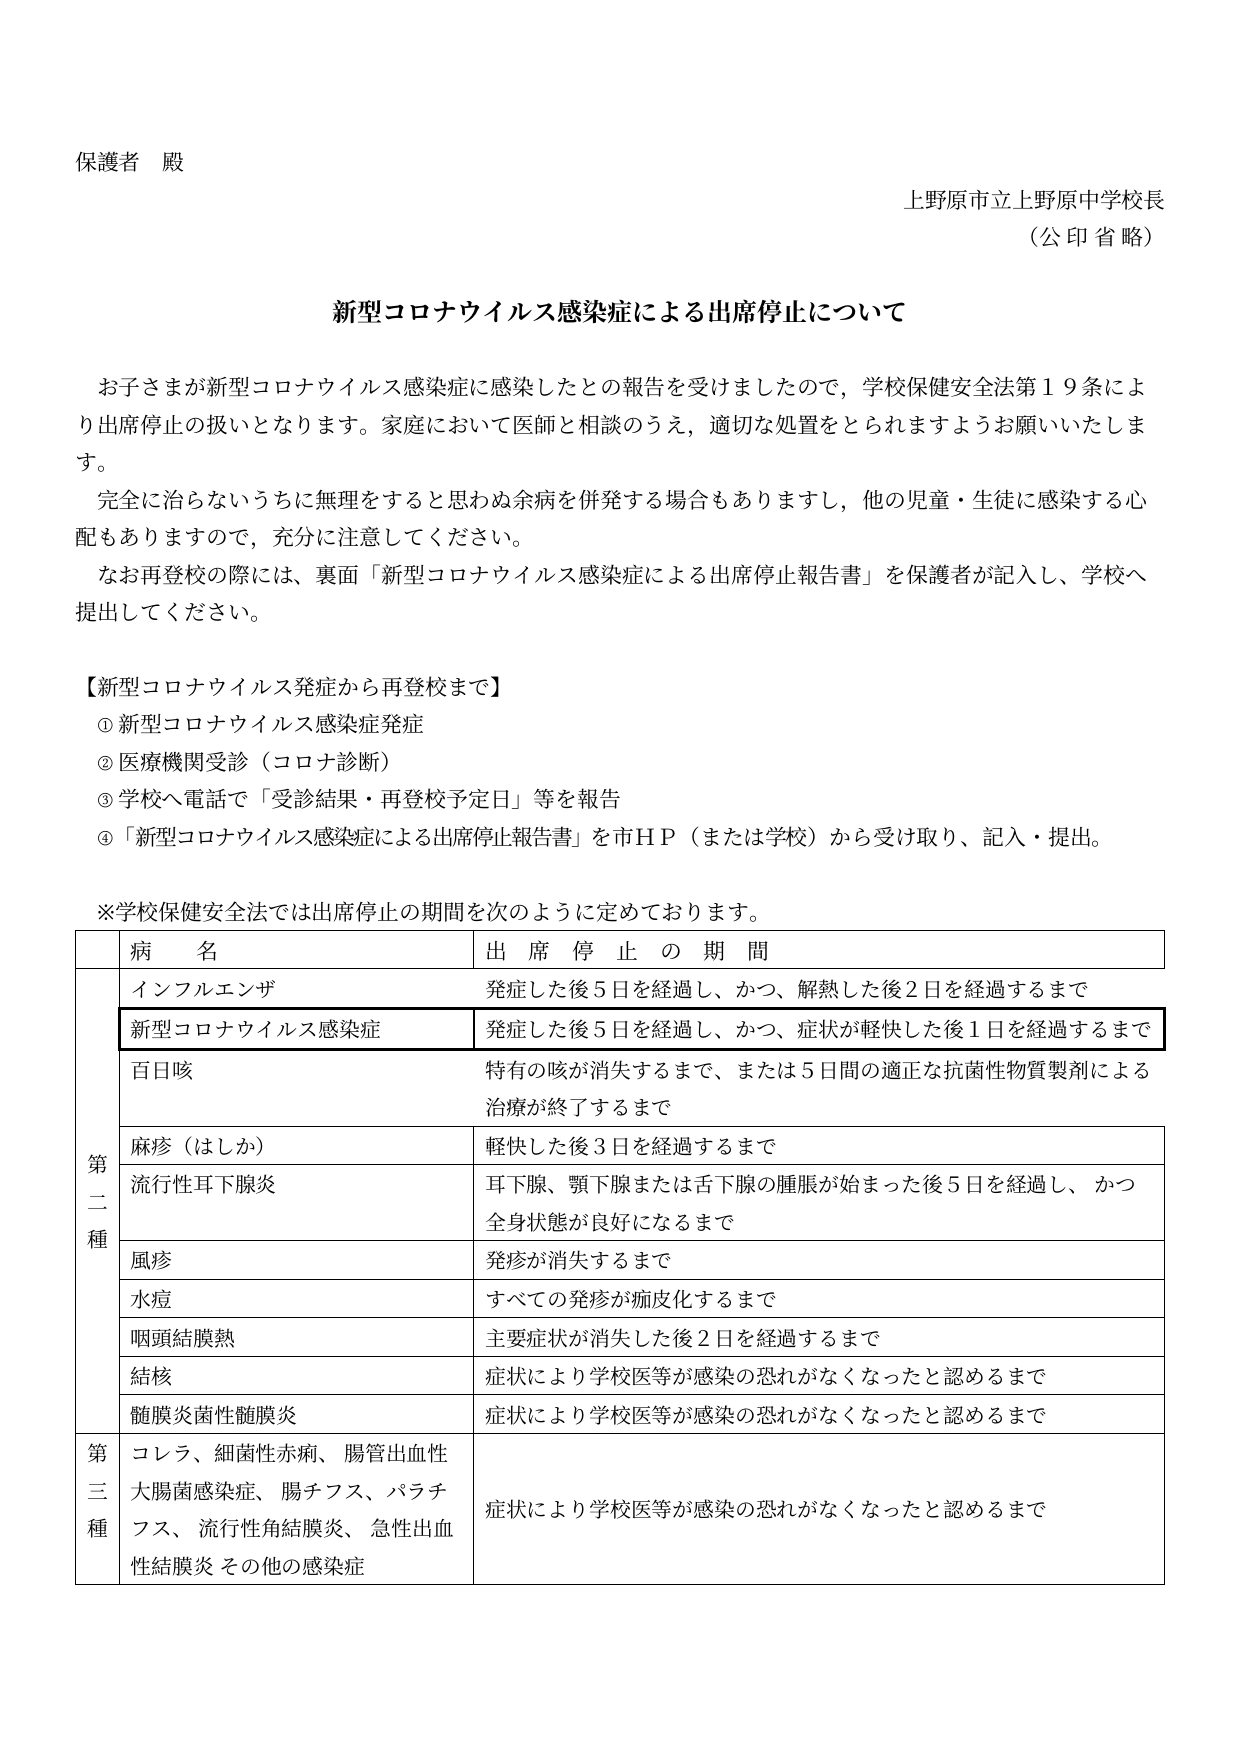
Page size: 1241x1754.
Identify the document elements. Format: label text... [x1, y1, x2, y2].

table_cell 結核 [120, 1357, 473, 1394]
text ④「新型コロナウイルス感染症による出席停止報告書」を市ＨＰ（または学校）から受け取り、記入・提出。 [75, 817, 1165, 855]
table_header [76, 931, 119, 968]
table_cell 流行性耳下腺炎 [120, 1165, 473, 1240]
table_cell 軽快した後３日を経過するまで [474, 1127, 1164, 1164]
table_header 出 席 停 止 の 期 間 [474, 931, 1164, 968]
table_cell 百日咳 [120, 1051, 474, 1126]
table_cell コレラ、細菌性赤痢、 腸管出血性大腸菌感染症、 腸チフス、パラチフス、 流行性角結膜炎、 急性出血性結膜炎 その他の感染症 [120, 1434, 473, 1584]
table_cell 主要症状が消失した後２日を経過するまで [474, 1318, 1164, 1356]
table_cell 髄膜炎菌性髄膜炎 [120, 1395, 473, 1433]
table_cell 耳下腺、顎下腺または舌下腺の腫脹が始まった後５日を経過し、 かつ全身状態が良好になるまで [474, 1165, 1164, 1240]
table_cell 風疹 [120, 1241, 473, 1279]
text 保護者 殿 [75, 142, 1165, 180]
text ②医療機関受診（コロナ診断） [75, 742, 1165, 780]
table_cell 発症した後５日を経過し、かつ、症状が軽快した後１日を経過するまで [475, 1010, 1163, 1047]
text 【新型コロナウイルス発症から再登校まで】 [75, 667, 1165, 705]
text ①新型コロナウイルス感染症発症 [75, 705, 1165, 742]
text 上野原市立上野原中学校長 [75, 180, 1165, 217]
table_cell 咽頭結膜熱 [120, 1318, 473, 1356]
table_header 病 名 [120, 931, 473, 968]
table_cell インフルエンザ [120, 969, 474, 1007]
text 新型コロナウイルス感染症による出席停止について [75, 292, 1165, 330]
text ③学校へ電話で「受診結果・再登校予定日」等を報告 [75, 780, 1165, 817]
text ※学校保健安全法では出席停止の期間を次のように定めております。 [75, 892, 1165, 930]
table_cell 発症した後５日を経過し、かつ、解熱した後２日を経過するまで [474, 969, 1165, 1007]
table_cell 症状により学校医等が感染の恐れがなくなったと認めるまで [474, 1395, 1164, 1433]
table_cell 特有の咳が消失するまで、または５日間の適正な抗菌性物質製剤による治療が終了するまで [474, 1051, 1165, 1126]
text （公 印 省 略） [75, 217, 1165, 255]
table_cell 症状により学校医等が感染の恐れがなくなったと認めるまで [474, 1434, 1164, 1584]
table_cell 水痘 [120, 1280, 473, 1317]
table_cell 新型コロナウイルス感染症 [121, 1010, 473, 1047]
table_cell 症状により学校医等が感染の恐れがなくなったと認めるまで [474, 1357, 1164, 1394]
table_cell 第三種 [76, 1434, 119, 1584]
table_cell すべての発疹が痂皮化するまで [474, 1280, 1164, 1317]
table_cell 麻疹（はしか） [120, 1127, 473, 1164]
text 完全に治らないうちに無理をすると思わぬ余病を併発する場合もありますし，他の児童・生徒に感染する心配もありますので，充分に注意してください。 [75, 480, 1165, 555]
text お子さまが新型コロナウイルス感染症に感染したとの報告を受けましたので，学校保健安全法第１９条により出席停止の扱いとなります。家庭において医師と相談のうえ，適切な処置をとられますようお願いいたします。 [75, 367, 1165, 480]
table_cell 第二種 [76, 969, 119, 1433]
table_cell 発疹が消失するまで [474, 1241, 1164, 1279]
text なお再登校の際には、裏面「新型コロナウイルス感染症による出席停止報告書」を保護者が記入し、学校へ提出してください。 [75, 555, 1165, 630]
